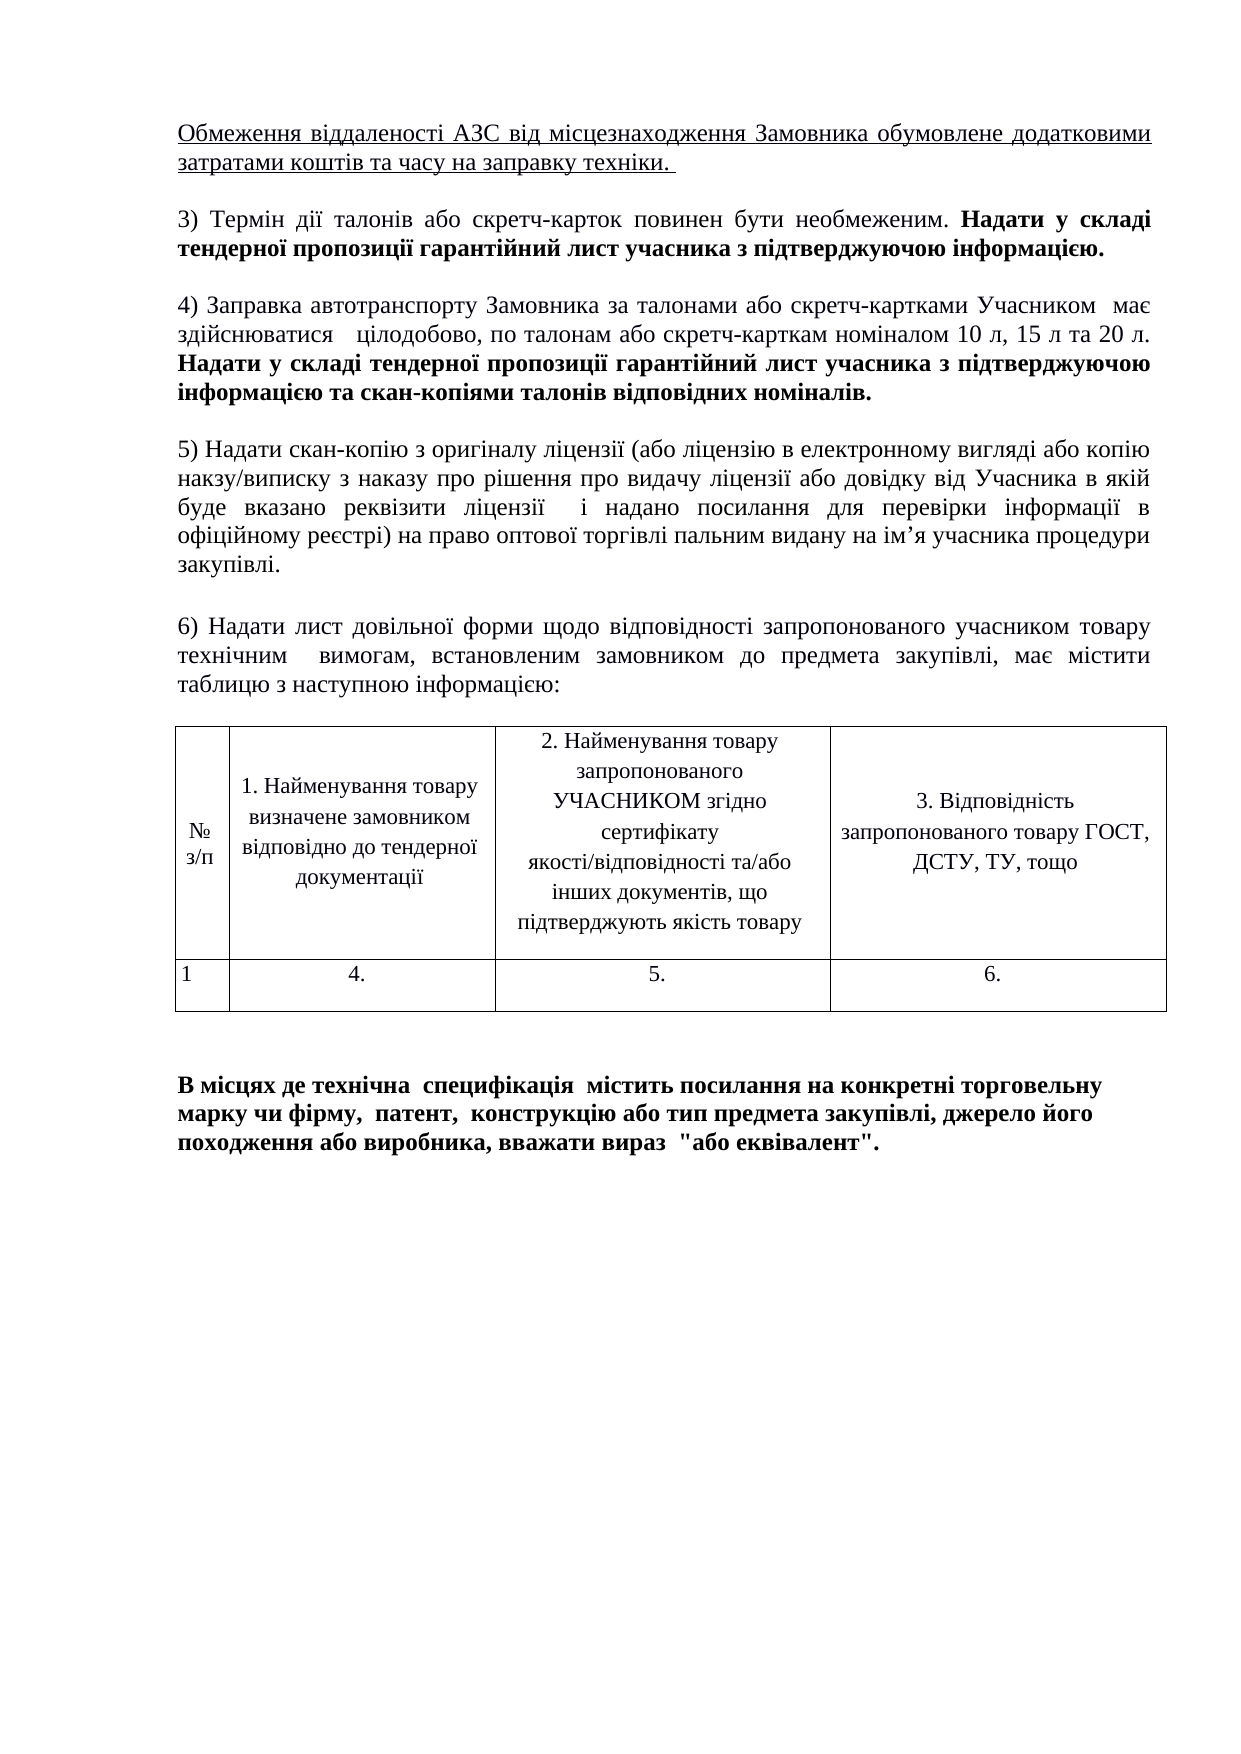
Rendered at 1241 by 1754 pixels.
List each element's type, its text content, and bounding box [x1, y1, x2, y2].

text 3) Термін дії талонів або скретч-карток повинен бути необмеженим. Надати у складі тендерної пропозиції гарантійний лист учасника з підтверджуючою інформацією. [177, 204, 1152, 262]
text 4) Заправка автотранспорту Замовника за талонами або скретч-картками Учасником має здійснюватися цілодобово, по талонам або скретч-карткам номіналом 10 л, 15 л та 20 л. Надати у складі тендерної пропозиції гарантійний лист учасника з підтверджуючою інформацією та скан-копіями талонів відповідних номіналів. [177, 291, 1152, 406]
table_header Найменування товару визначене замовником відповідно до тендерної документації [230, 727, 495, 959]
text Обмеження віддаленості АЗС від місцезнаходження Замовника обумовлене додатковими затратами коштів та часу на заправку техніки. [177, 144, 1152, 176]
table_cell [831, 960, 1166, 1011]
text 6) Надати лист довільної форми щодо відповідності запропонованого учасником товару технічним вимогам, встановленим замовником до предмета закупівлі, має містити таблицю з наступною інформацією: [177, 611, 1152, 697]
table_cell 1 [176, 960, 229, 1011]
text В місцях де технічна специфікація містить посилання на конкретні торговельну марку чи фірму, патент, конструкцію або тип предмета закупівлі, джерело його походження або виробника, вважати вираз "або еквівалент". [177, 1070, 1152, 1156]
table_header Відповідність запропонованого товару ГОСТ, ДСТУ, ТУ, тощо [831, 727, 1166, 959]
table_cell [496, 960, 830, 1011]
table_cell [230, 960, 495, 1011]
text Обмеження віддаленості АЗС від місцезнаходження Замовника обумовлене додатковими затратами коштів та часу на заправку техніки. [177, 118, 1152, 143]
table_header Найменування товару запропонованого УЧАСНИКОМ згідно сертифікату якості/відповідності та/або інших документів, що підтверджують якість товару [496, 727, 830, 959]
text 5) Надати скан-копію з оригіналу ліцензії (або ліцензію в електронному вигляді або копію накзу/виписку з наказу про рішення про видачу ліцензії або довідку від Учасника в якій буде вказано реквізити ліцензії і надано посилання для перевірки інформації в офіційному реєстрі) на право оптової торгівлі пальним видану на ім’я учасника процедури закупівлі. [177, 434, 1152, 578]
table_header № з/п [176, 727, 229, 959]
